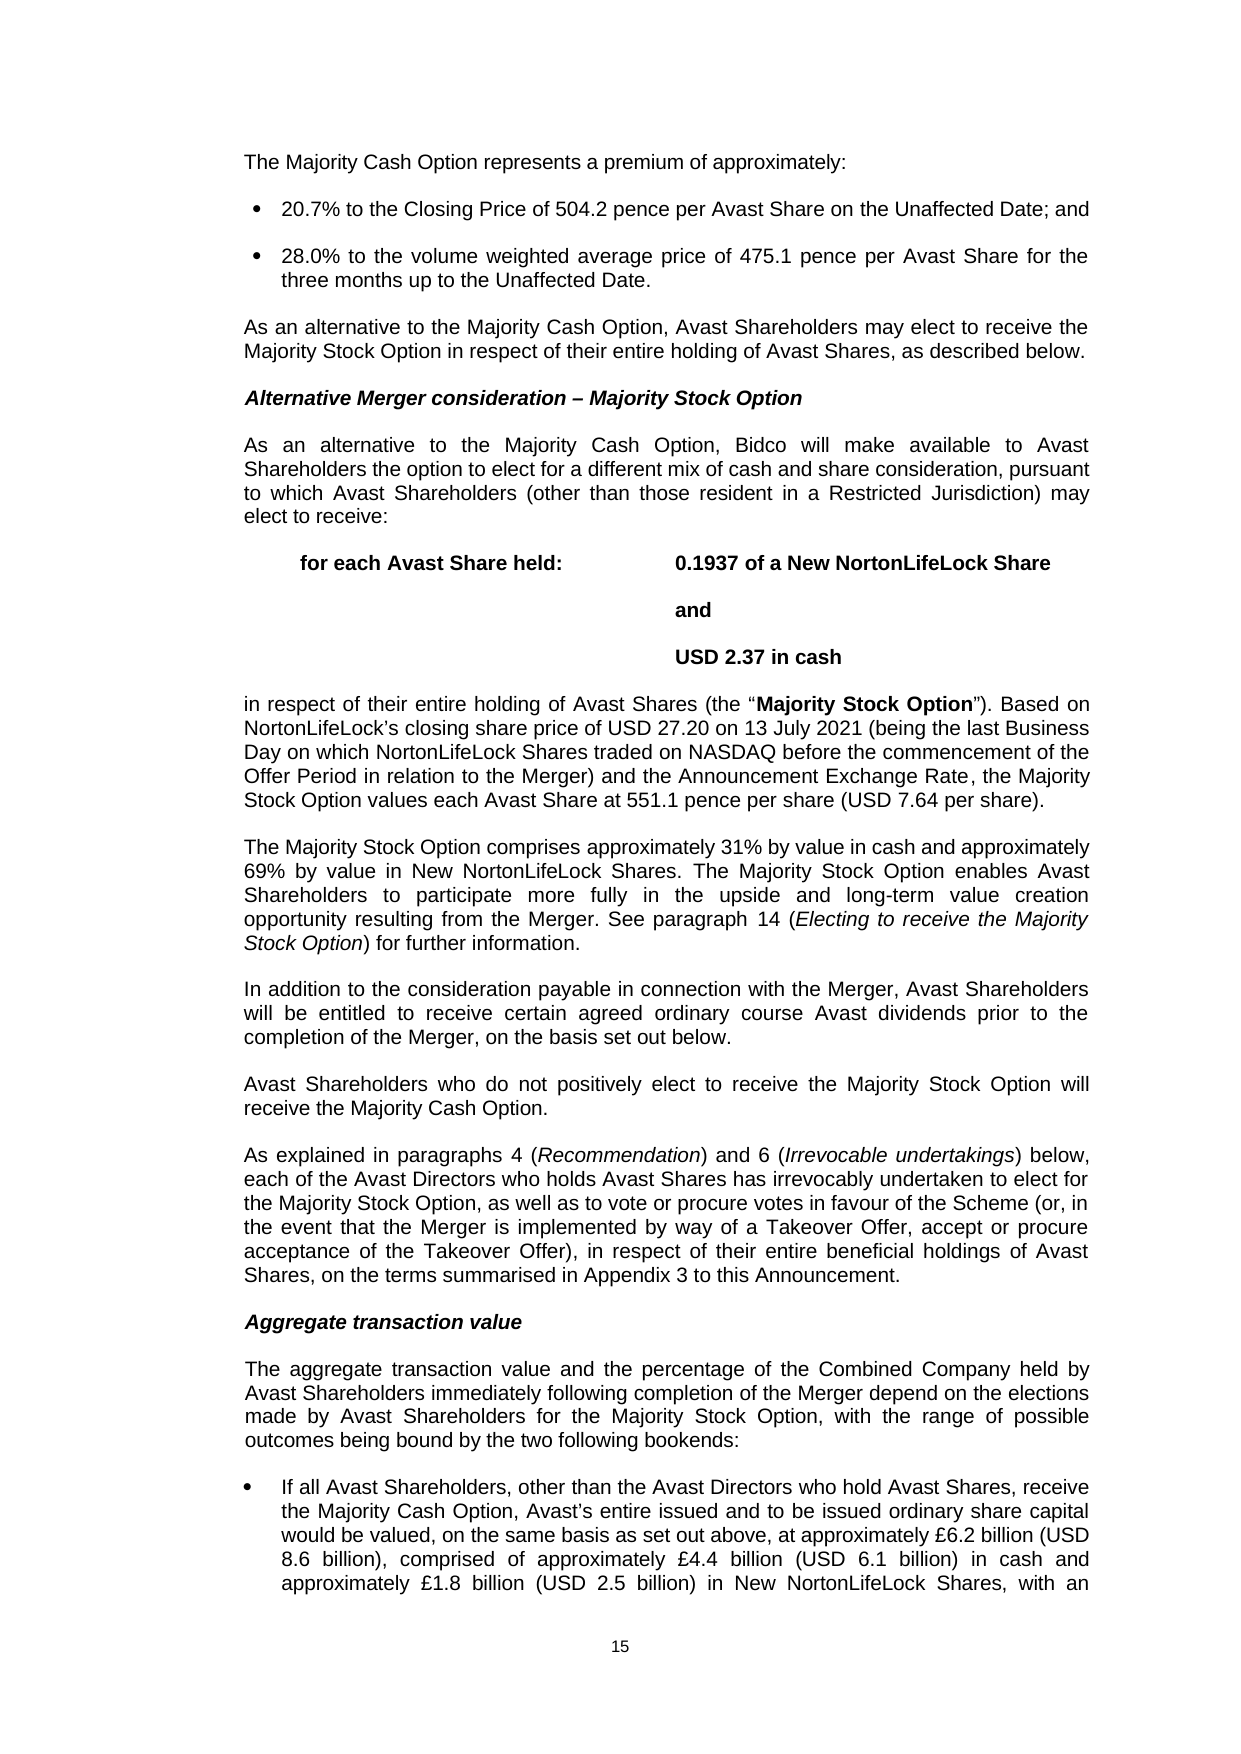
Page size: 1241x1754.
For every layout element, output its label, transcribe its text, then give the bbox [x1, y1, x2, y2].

list As an alternative to the Majority Cash Option, Avast Shareholders may elect to receive the Majority Stock Option in respect of their entire holding of Avast Shares, as described below. [244, 315, 1090, 363]
list The Majority Cash Option represents a premium of approximately: [244, 150, 1090, 174]
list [244, 1475, 1090, 1595]
list Alternative Merger consideration – Majority Stock Option [244, 386, 1090, 409]
text USD 2.37 in cash [240, 645, 1090, 669]
list Aggregate transaction value [244, 1309, 1090, 1333]
list The Majority Stock Option comprises approximately 31% by value in cash and approximately 69% by value in New NortonLifeLock Shares. The Majority Stock Option enables Avast Shareholders to participate more fully in the upside and long-term value creation opportunity resulting from the Merger. See paragraph 14 (Electing to receive the Majority Stock Option) for further information. [244, 834, 1090, 954]
list Avast Shareholders who do not positively elect to receive the Majority Stock Option will receive the Majority Cash Option. [244, 1072, 1090, 1120]
list As explained in paragraphs 4 (Recommendation) and 6 (Irrevocable undertakings) below, each of the Avast Directors who holds Avast Shares has irrevocably undertaken to elect for the Majority Stock Option, as well as to vote or procure votes in favour of the Scheme (or, in the event that the Merger is implemented by way of a Takeover Offer, accept or procure acceptance of the Takeover Offer), in respect of their entire beneficial holdings of Avast Shares, on the terms summarised in Appendix 3 to this Announcement. [244, 1143, 1090, 1287]
list As an alternative to the Majority Cash Option, Bidco will make available to Avast Shareholders the option to elect for a different mix of cash and share consideration, pursuant to which Avast Shareholders (other than those resident in a Restricted Jurisdiction) may elect to receive: [244, 432, 1090, 528]
text for each Avast Share held: 0.1937 of a New NortonLifeLock Share [300, 551, 1090, 575]
list in respect of their entire holding of Avast Shares (the “Majority Stock Option”). Based on NortonLifeLock’s closing share price of USD 27.20 on 13 July 2021 (being the last Business Day on which NortonLifeLock Shares traded on NASDAQ before the commencement of the Offer Period in relation to the Merger) and the Announcement Exchange Rate, the Majority Stock Option values each Avast Share at 551.1 pence per share (USD 7.64 per share). [244, 692, 1090, 812]
list The aggregate transaction value and the percentage of the Combined Company held by Avast Shareholders immediately following completion of the Merger depend on the elections made by Avast Shareholders for the Majority Stock Option, with the range of possible outcomes being bound by the two following bookends: [244, 1356, 1090, 1452]
text and [240, 598, 1090, 622]
list 28.0% to the volume weighted average price of 475.1 pence per Avast Share for the three months up to the Unaffected Date. [253, 244, 1090, 292]
text In addition to the consideration payable in connection with the Merger, Avast Shareholders will be entitled to receive certain agreed ordinary course Avast dividends prior to the completion of the Merger, on the basis set out below. [244, 977, 1090, 1049]
list 20.7% to the Closing Price of 504.2 pence per Avast Share on the Unaffected Date; and [253, 197, 1090, 221]
